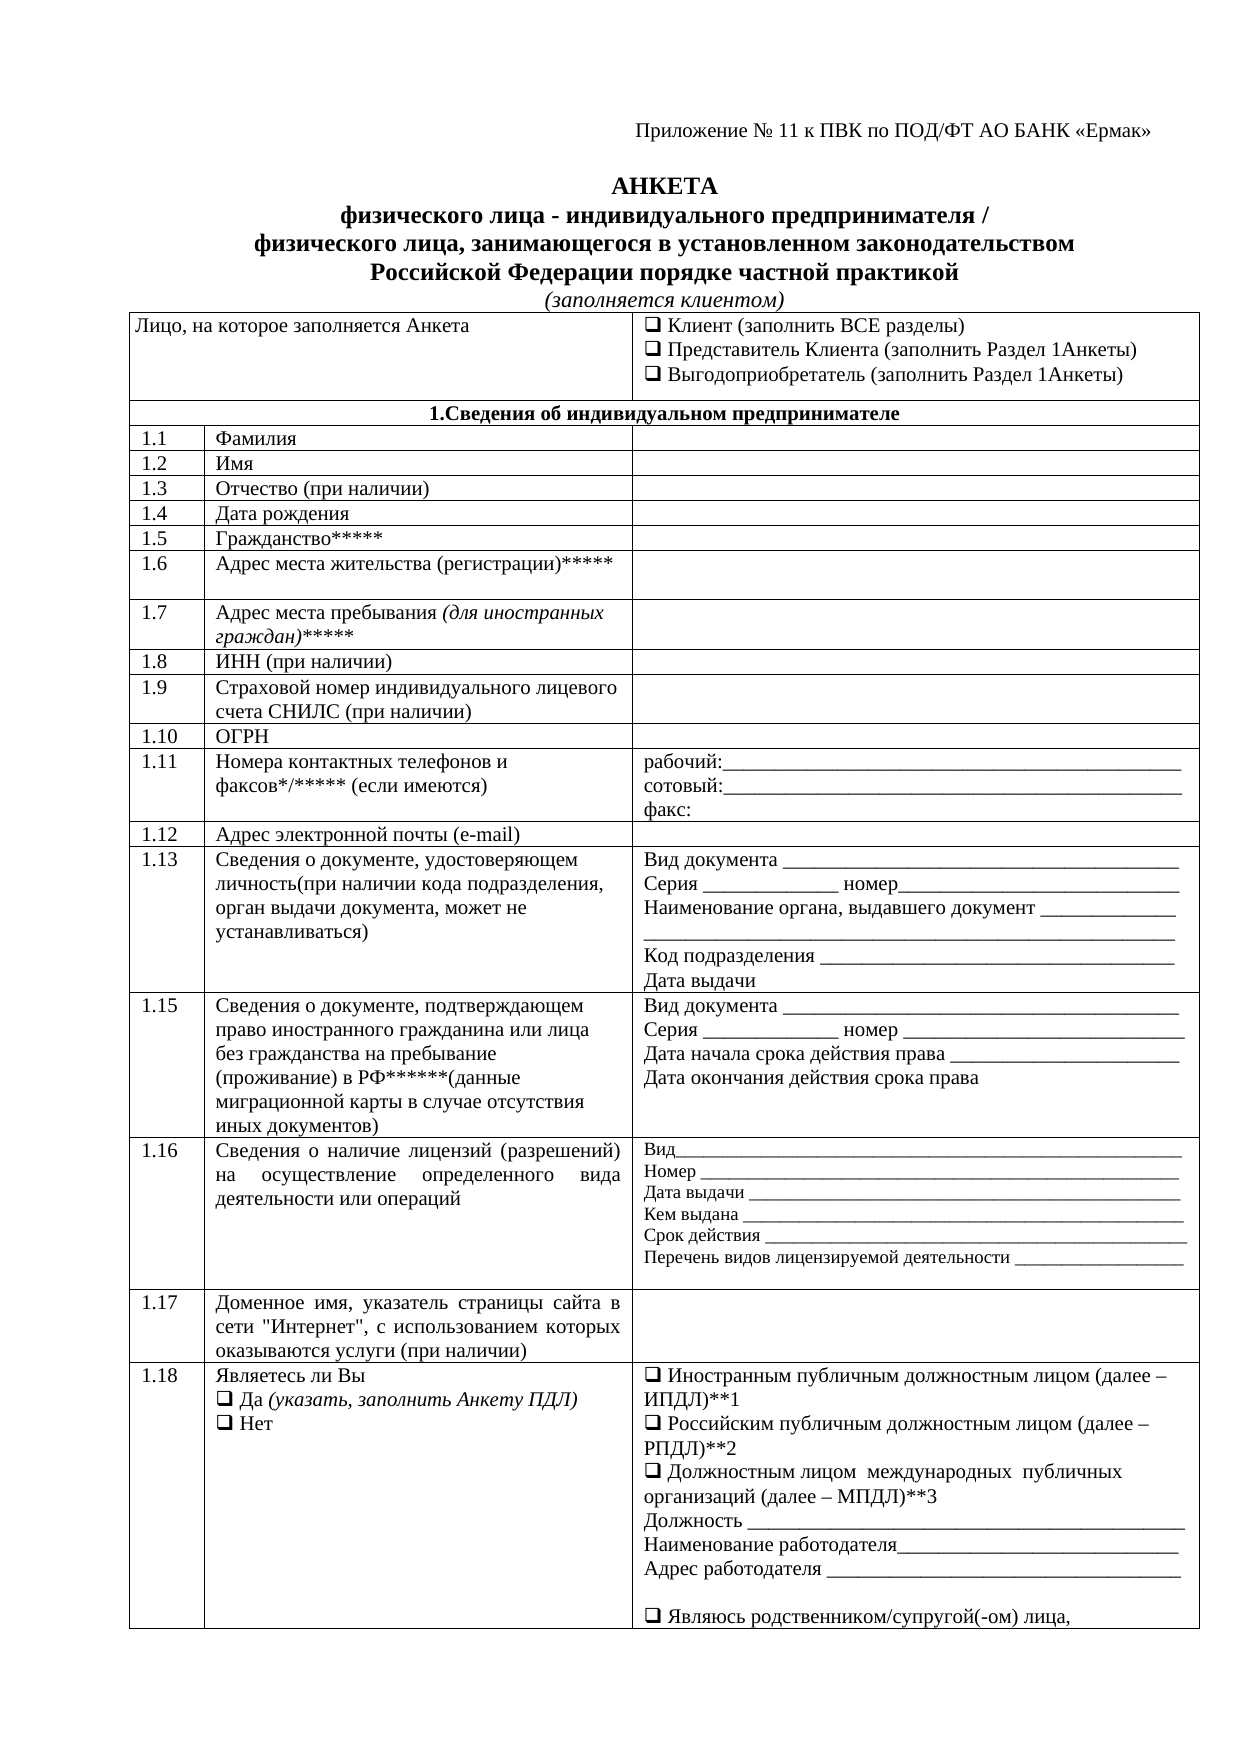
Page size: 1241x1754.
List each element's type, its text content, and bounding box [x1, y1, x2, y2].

table_cell 1.17 [130, 1290, 204, 1362]
text физического лица, занимающегося в установленном законодательством [177, 228, 1152, 257]
table_cell 1.1 [130, 426, 204, 450]
table_cell 1.9 [130, 675, 204, 723]
table_cell Адрес электронной почты (e-mail) [205, 822, 632, 846]
table_cell Сведения о наличие лицензий (разрешений) на осуществление определенного вида деятельности или операций [205, 1138, 632, 1289]
table_cell [633, 1290, 1199, 1362]
table_cell 1.13 [130, 847, 204, 992]
table_header Лицо, на которое заполняется Анкета [130, 313, 632, 399]
table_cell [633, 526, 1199, 550]
table_cell Фамилия [205, 426, 632, 450]
table_cell 1.12 [130, 822, 204, 846]
table_cell [633, 501, 1199, 525]
table_cell 1.2 [130, 451, 204, 475]
table_cell Страховой номер индивидуального лицевого счета СНИЛС (при наличии) [205, 675, 632, 723]
table_cell Гражданство***** [205, 526, 632, 550]
table_cell 1.15 [130, 993, 204, 1137]
table_cell ИНН (при наличии) [205, 650, 632, 673]
table_cell [633, 426, 1199, 450]
table_cell [633, 600, 1199, 648]
table_cell 1.16 [130, 1138, 204, 1289]
table_cell [633, 822, 1199, 846]
table_cell Вид документа ______________________________________ Серия _____________ номер ___________________________ Дата начала срока действия права ______________________ Дата окончания действия срока права [633, 993, 1199, 1137]
table_cell 1.11 [130, 749, 204, 821]
table_header Клиент (заполнить ВСЕ разделы) Представитель Клиента (заполнить Раздел 1Анкеты) Выгодоприобретатель (заполнить Раздел 1Анкеты) [633, 313, 1199, 399]
table_cell Сведения о документе, подтверждающем право иностранного гражданина или лица без гражданства на пребывание (проживание) в РФ******(данные миграционной карты в случае отсутствия иных документов) [205, 993, 632, 1137]
table_cell Адрес места пребывания (для иностранных граждан)***** [205, 600, 632, 648]
text Российской Федерации порядке частной практикой [177, 257, 1152, 286]
table_cell [633, 551, 1199, 599]
text Приложение № 11 к ПВК по ПОД/ФТ АО БАНК «Ермак» [177, 118, 1152, 142]
table_cell [633, 650, 1199, 673]
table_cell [633, 1363, 1199, 1628]
table_cell 1.8 [130, 650, 204, 673]
table_cell Сведения об индивидуальном предпринимателе [130, 401, 1199, 424]
table_cell Отчество (при наличии) [205, 476, 632, 500]
table_cell [633, 451, 1199, 475]
table_cell 1.10 [130, 724, 204, 748]
text физического лица - индивидуального предпринимателя / [177, 200, 1152, 228]
table_cell Адрес места жительства (регистрации)***** [205, 551, 632, 599]
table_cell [205, 1363, 632, 1628]
table_cell 1.18 [130, 1363, 204, 1628]
table_cell 1.4 [130, 501, 204, 525]
table_cell 1.5 [130, 526, 204, 550]
table_cell Доменное имя, указатель страницы сайта в сети "Интернет", с использованием которых оказываются услуги (при наличии) [205, 1290, 632, 1362]
text АНКЕТА [177, 171, 1152, 200]
table_cell [633, 675, 1199, 723]
table_cell [633, 724, 1199, 748]
table_cell 1.3 [130, 476, 204, 500]
table_cell Сведения о документе, удостоверяющем личность(при наличии кода подразделения, орган выдачи документа, может не устанавливаться) [205, 847, 632, 992]
table_cell рабочий:____________________________________________ сотовый:____________________________________________ факс: [633, 749, 1199, 821]
table_cell Номера контактных телефонов и факсов*/***** (если имеются) [205, 749, 632, 821]
table_cell Вид______________________________________________________ Номер ___________________________________________________ Дата выдачи ______________________________________________ Кем выдана _______________________________________________ Срок действия _____________________________________________ Перечень видов лицензируемой деятельности __________________ [633, 1138, 1199, 1289]
table_cell 1.6 [130, 551, 204, 599]
table_cell Имя [205, 451, 632, 475]
text (заполняется клиентом) [177, 286, 1152, 312]
table_cell 1.7 [130, 600, 204, 648]
table_cell Вид документа ______________________________________ Серия _____________ номер___________________________ Наименование органа, выдавшего документ _____________ ___________________________________________________ Код подразделения __________________________________ Дата выдачи [633, 847, 1199, 992]
table_cell ОГРН [205, 724, 632, 748]
table_cell Дата рождения [205, 501, 632, 525]
table_cell [633, 476, 1199, 500]
